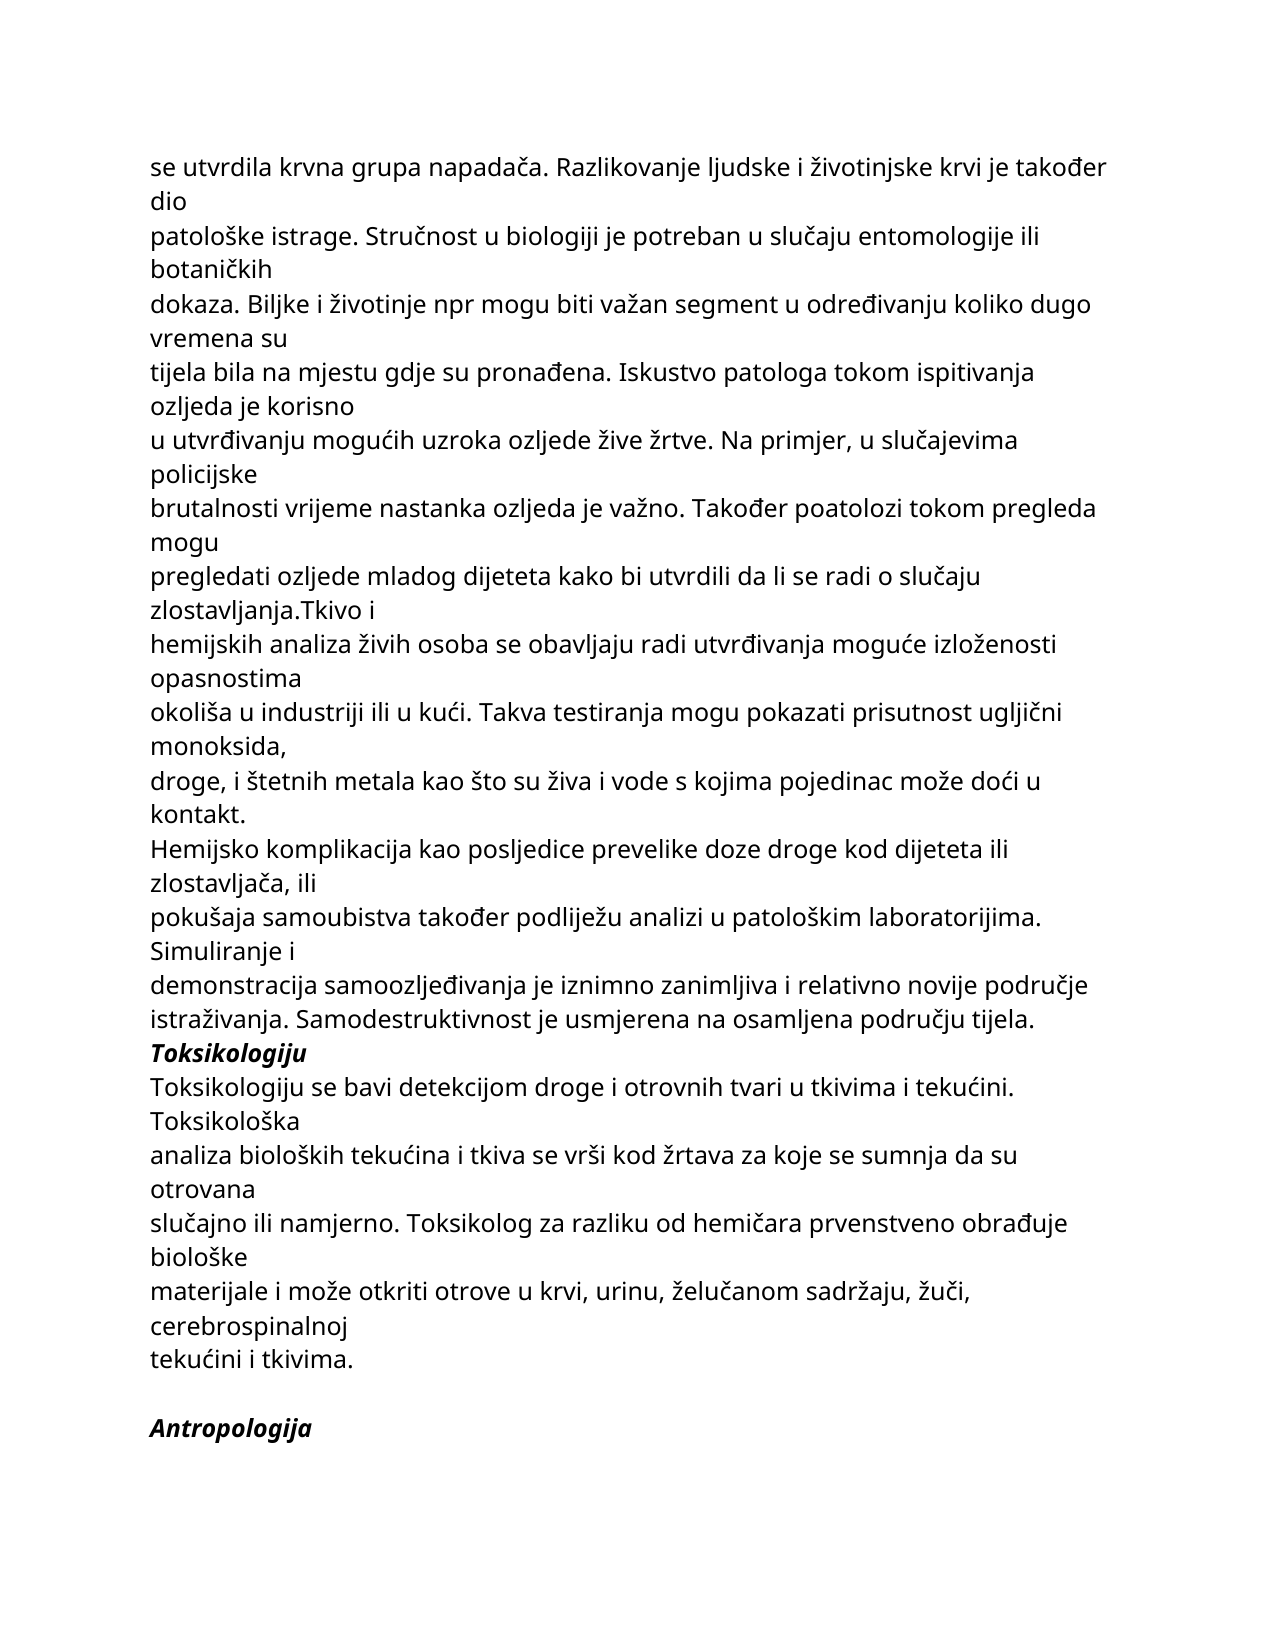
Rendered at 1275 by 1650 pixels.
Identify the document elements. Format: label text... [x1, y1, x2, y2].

text tekućini i tkivima. [150, 1342, 1125, 1376]
text slučajno ili namjerno. Toksikolog za razliku od hemičara prvenstveno obrađuje biološke [150, 1206, 1125, 1274]
text se utvrdila krvna grupa napadača. Razlikovanje ljudske i životinjske krvi je također dio [150, 150, 1125, 218]
text droge, i štetnih metala kao što su živa i vode s kojima pojedinac može doći u kontakt. [150, 763, 1125, 831]
text pregledati ozljede mladog dijeteta kako bi utvrdili da li se radi o slučaju zlostavljanja.Tkivo i [150, 559, 1125, 627]
text Hemijsko komplikacija kao posljedice prevelike doze droge kod dijeteta ili zlostavljača, ili [150, 831, 1125, 899]
text tijela bila na mjestu gdje su pronađena. Iskustvo patologa tokom ispitivanja ozljeda je korisno [150, 354, 1125, 422]
text pokušaja samoubistva također podliježu analizi u patološkim laboratorijima. Simuliranje i [150, 899, 1125, 967]
text hemijskih analiza živih osoba se obavljaju radi utvrđivanja moguće izloženosti opasnostima [150, 627, 1125, 695]
text Toksikologiju se bavi detekcijom droge i otrovnih tvari u tkivima i tekućini. Toksikološka [150, 1070, 1125, 1138]
text dokaza. Biljke i životinje npr mogu biti važan segment u određivanju koliko dugo vremena su [150, 286, 1125, 354]
text demonstracija samoozljeđivanja je iznimno zanimljiva i relativno novije područje [150, 967, 1125, 1002]
text okoliša u industriji ili u kući. Takva testiranja mogu pokazati prisutnost ugljični monoksida, [150, 695, 1125, 763]
text u utvrđivanju mogućih uzroka ozljede žive žrtve. Na primjer, u slučajevima policijske [150, 422, 1125, 491]
text analiza bioloških tekućina i tkiva se vrši kod žrtava za koje se sumnja da su otrovana [150, 1138, 1125, 1206]
text istraživanja. Samodestruktivnost je usmjerena na osamljena području tijela. [150, 1002, 1125, 1036]
text Toksikologiju [150, 1036, 1125, 1070]
text patološke istrage. Stručnost u biologiji je potreban u slučaju entomologije ili botaničkih [150, 218, 1125, 286]
text brutalnosti vrijeme nastanka ozljeda je važno. Također poatolozi tokom pregleda mogu [150, 491, 1125, 559]
text materijale i može otkriti otrove u krvi, urinu, želučanom sadržaju, žuči, cerebrospinalnoj [150, 1274, 1125, 1342]
text Antropologija [150, 1410, 1125, 1444]
